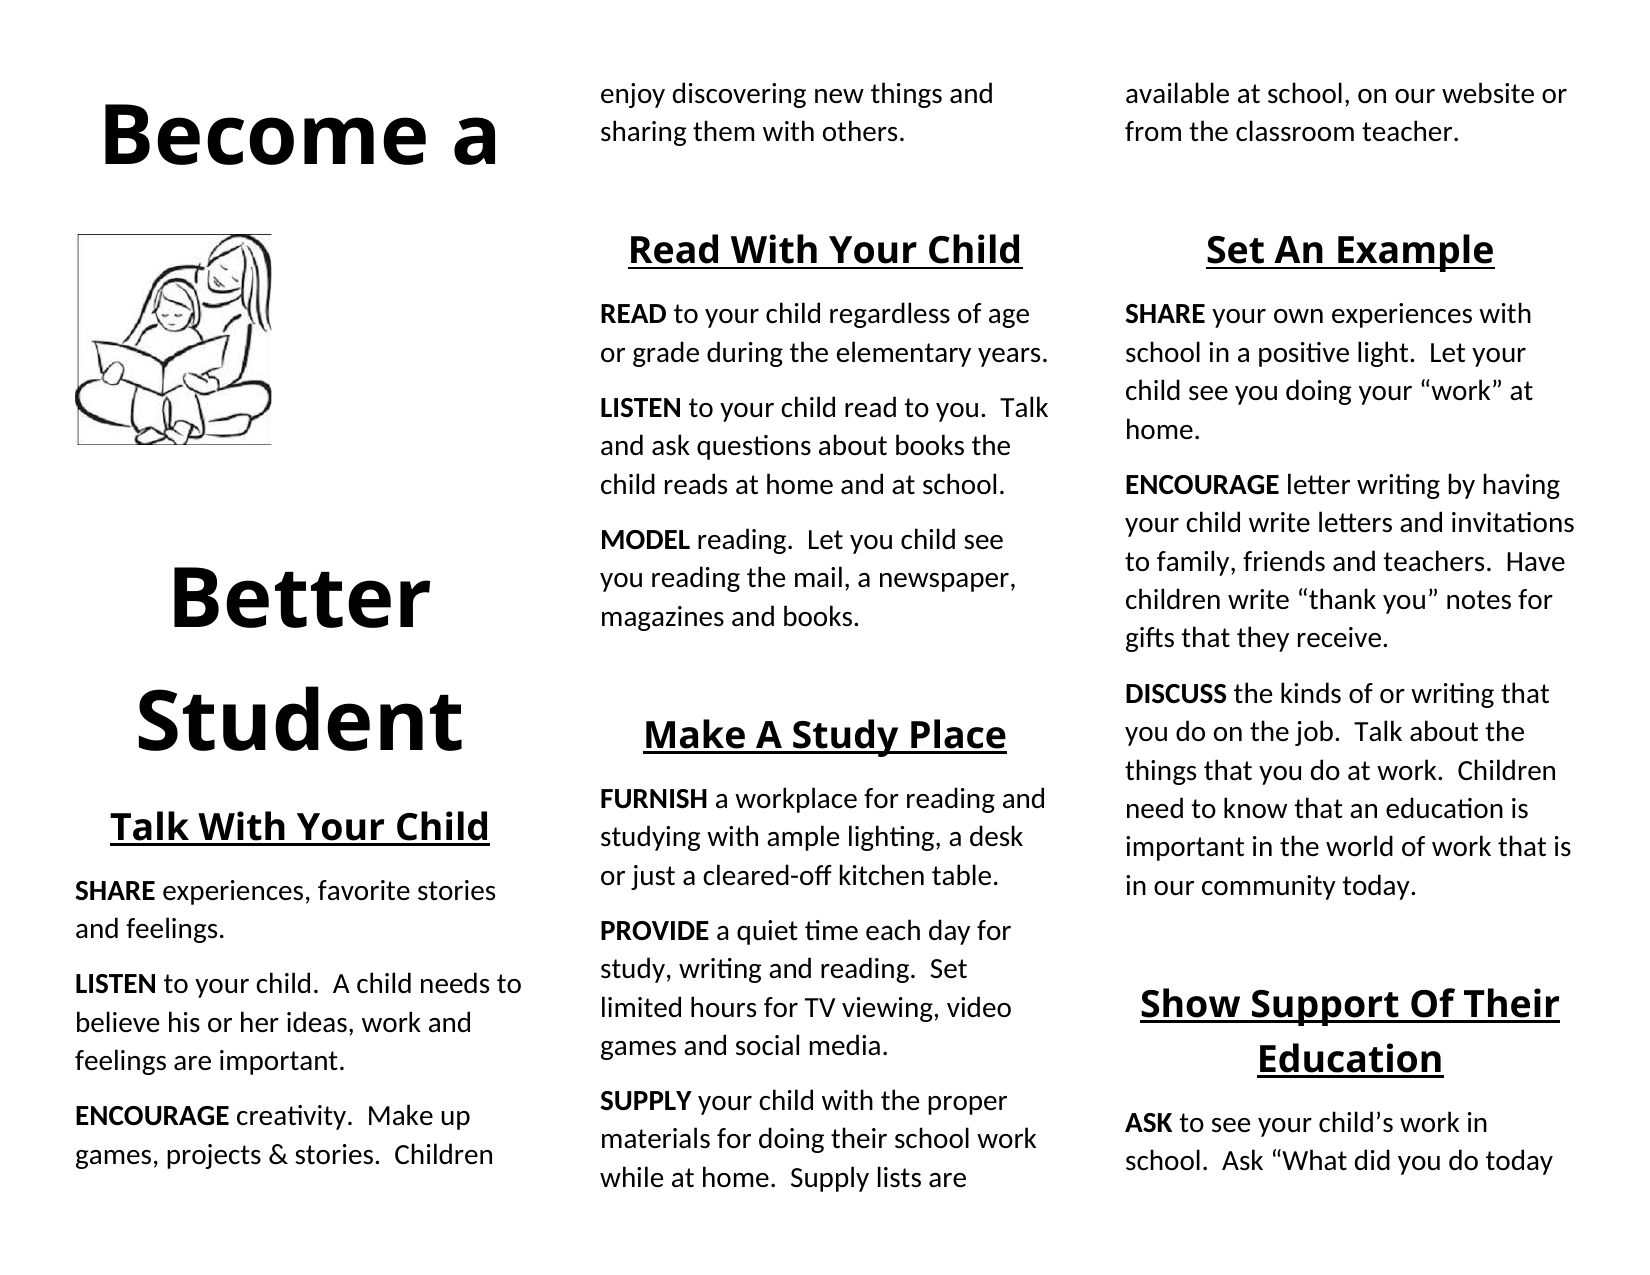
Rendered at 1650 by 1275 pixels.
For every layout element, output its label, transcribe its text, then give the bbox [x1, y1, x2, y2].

text LISTEN to your child read to you. Talk and ask questions about books the child reads at home and at school. [600, 389, 1050, 501]
text SHARE your own experiences with school in a positive light. Let your child see you doing your “work” at home. [1125, 295, 1575, 446]
text ENCOURAGE creativity. Make up games, projects & stories. Children enjoy discovering new things and sharing them with others. [600, 75, 1050, 149]
text SHARE experiences, favorite stories and feelings. [75, 872, 525, 946]
text ASK to see your child’s work in school. Ask “What did you do today in school?” See that it is completed on time. [1125, 1104, 1575, 1178]
text Show Support Of Their Education [1125, 977, 1575, 1083]
text Make A Study Place [600, 708, 1050, 759]
text FURNISH a workplace for reading and studying with ample lighting, a desk or just a cleared-off kitchen table. [600, 780, 1050, 892]
text LISTEN to your child. A child needs to believe his or her ideas, work and feelings are important. [75, 965, 525, 1078]
text Read With Your Child [600, 224, 1050, 275]
text READ to your child regardless of age or grade during the elementary years. [600, 295, 1050, 369]
text ENCOURAGE creativity. Make up games, projects & stories. Children enjoy discovering new things and sharing them with others. [75, 1097, 525, 1171]
text PROVIDE a quiet time each day for study, writing and reading. Set limited hours for TV viewing, video games and social media. [600, 912, 1050, 1063]
text Talk With Your Child [75, 800, 525, 851]
text SUPPLY your child with the proper materials for doing their school work while at home. Supply lists are available at school, on our website or from the classroom teacher. [600, 1082, 1050, 1195]
text Set An Example [1125, 224, 1575, 275]
text Find Success and Become a Better Student [75, 75, 525, 774]
text ENCOURAGE letter writing by having your child write letters and invitations to family, friends and teachers. Have children write “thank you” notes for gifts that they receive. [1125, 466, 1575, 655]
text SUPPLY your child with the proper materials for doing their school work while at home. Supply lists are available at school, on our website or from the classroom teacher. [1125, 75, 1575, 149]
picture [75, 234, 272, 445]
text MODEL reading. Let you child see you reading the mail, a newspaper, magazines and books. [600, 521, 1050, 633]
text DISCUSS the kinds of or writing that you do on the job. Talk about the things that you do at work. Children need to know that an education is important in the world of work that is in our community today. [1125, 675, 1575, 902]
